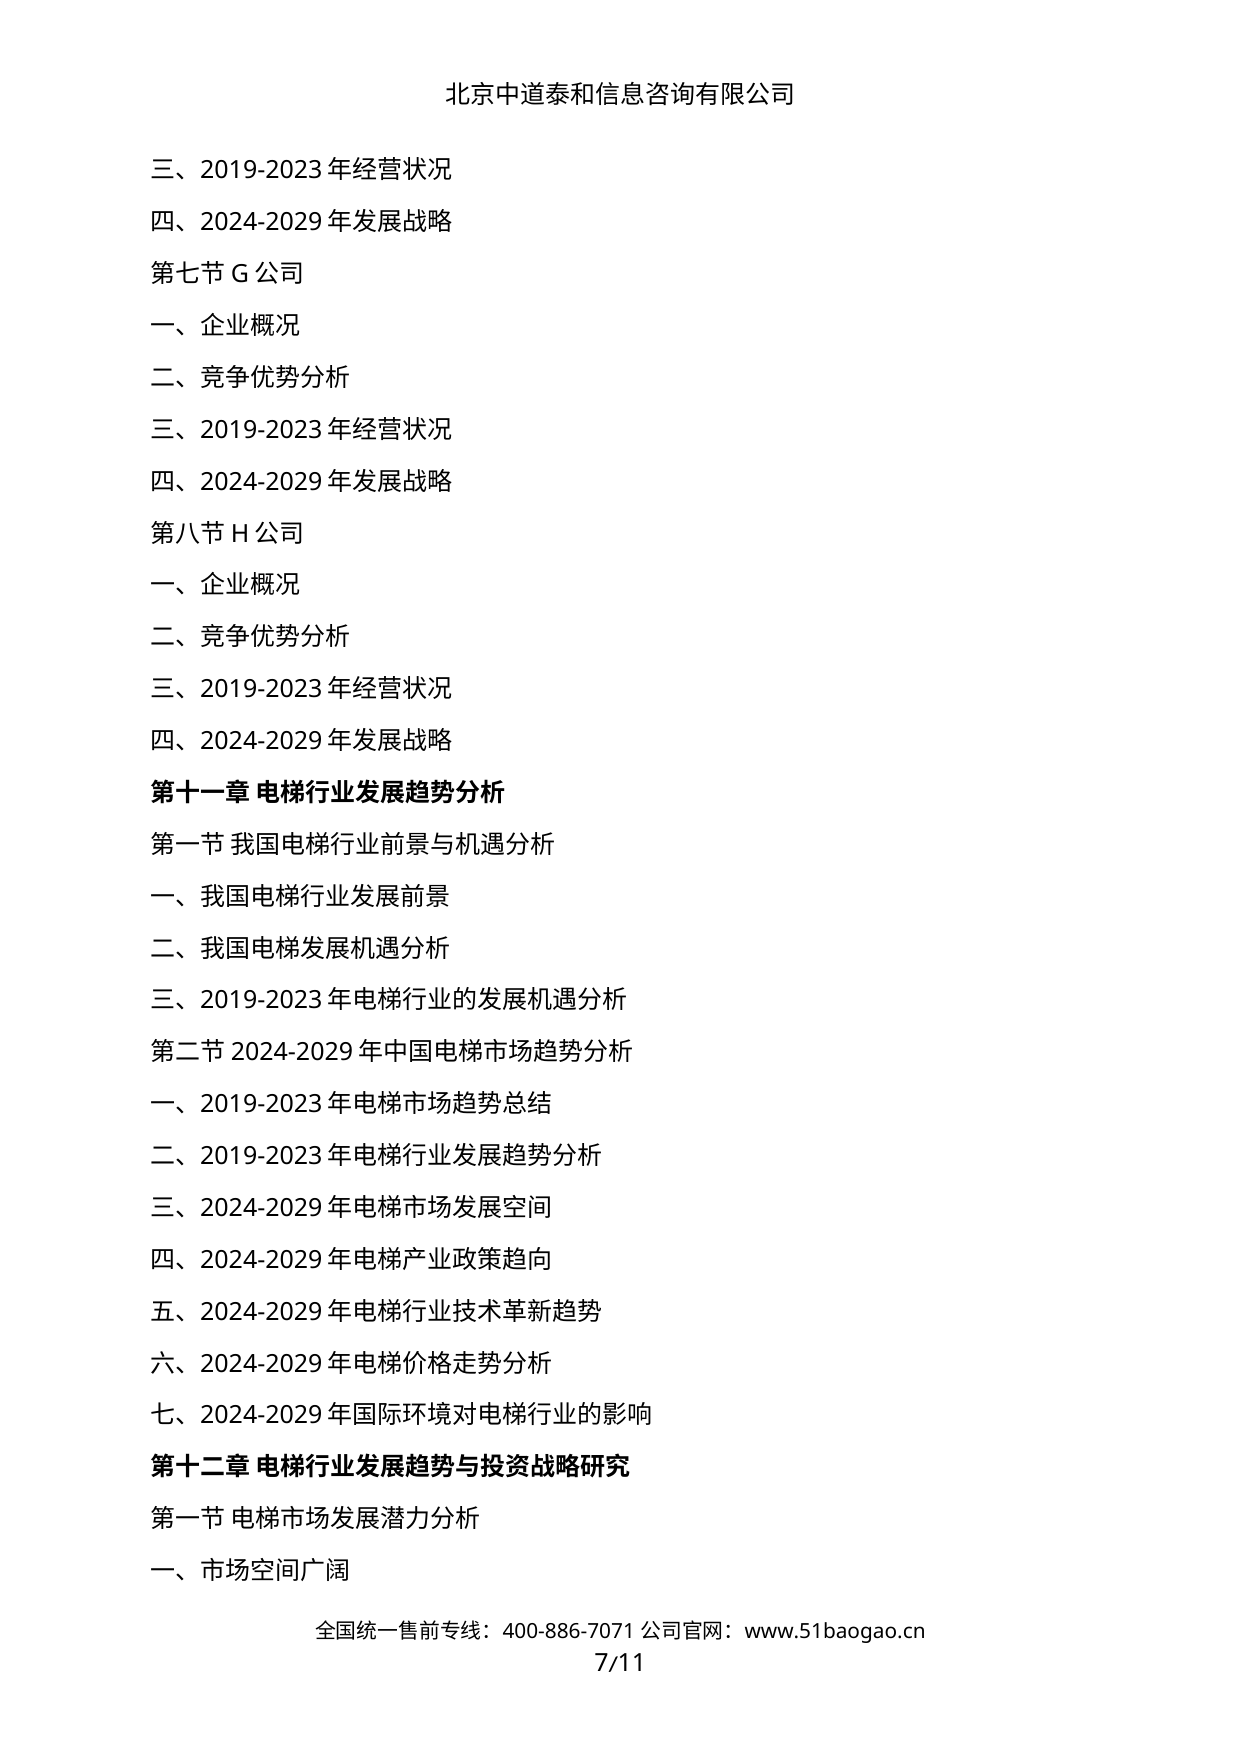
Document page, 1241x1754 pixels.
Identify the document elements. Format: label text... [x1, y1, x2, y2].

text 第七节 G公司 [150, 254, 1090, 290]
text 三、2019-2023年电梯行业的发展机遇分析 [150, 980, 1090, 1016]
text 二、竞争优势分析 [150, 617, 1090, 653]
text 第二节 2024-2029年中国电梯市场趋势分析 [150, 1032, 1090, 1068]
text 三、2019-2023年经营状况 [150, 150, 1090, 186]
text 第一节 电梯市场发展潜力分析 [150, 1499, 1090, 1535]
text 四、2024-2029年发展战略 [150, 721, 1090, 757]
text 二、我国电梯发展机遇分析 [150, 928, 1090, 964]
text 三、2019-2023年经营状况 [150, 409, 1090, 446]
text 四、2024-2029年发展战略 [150, 461, 1090, 497]
text 三、2024-2029年电梯市场发展空间 [150, 1187, 1090, 1224]
text 第十一章 电梯行业发展趋势分析 [150, 772, 1090, 809]
text 四、2024-2029年发展战略 [150, 202, 1090, 238]
text 三、2019-2023年经营状况 [150, 669, 1090, 705]
text 一、企业概况 [150, 306, 1090, 342]
text 第八节 H公司 [150, 513, 1090, 549]
text 四、2024-2029年电梯产业政策趋向 [150, 1239, 1090, 1276]
text 一、市场空间广阔 [150, 1551, 1090, 1587]
text 二、竞争优势分析 [150, 357, 1090, 394]
text 第一节 我国电梯行业前景与机遇分析 [150, 824, 1090, 861]
text 一、2019-2023年电梯市场趋势总结 [150, 1084, 1090, 1120]
text 五、2024-2029年电梯行业技术革新趋势 [150, 1291, 1090, 1327]
text 一、企业概况 [150, 565, 1090, 601]
text 第十二章 电梯行业发展趋势与投资战略研究 [150, 1447, 1090, 1483]
text 一、我国电梯行业发展前景 [150, 876, 1090, 912]
text 六、2024-2029年电梯价格走势分析 [150, 1343, 1090, 1379]
text 七、2024-2029年国际环境对电梯行业的影响 [150, 1395, 1090, 1431]
text 二、2019-2023年电梯行业发展趋势分析 [150, 1136, 1090, 1172]
